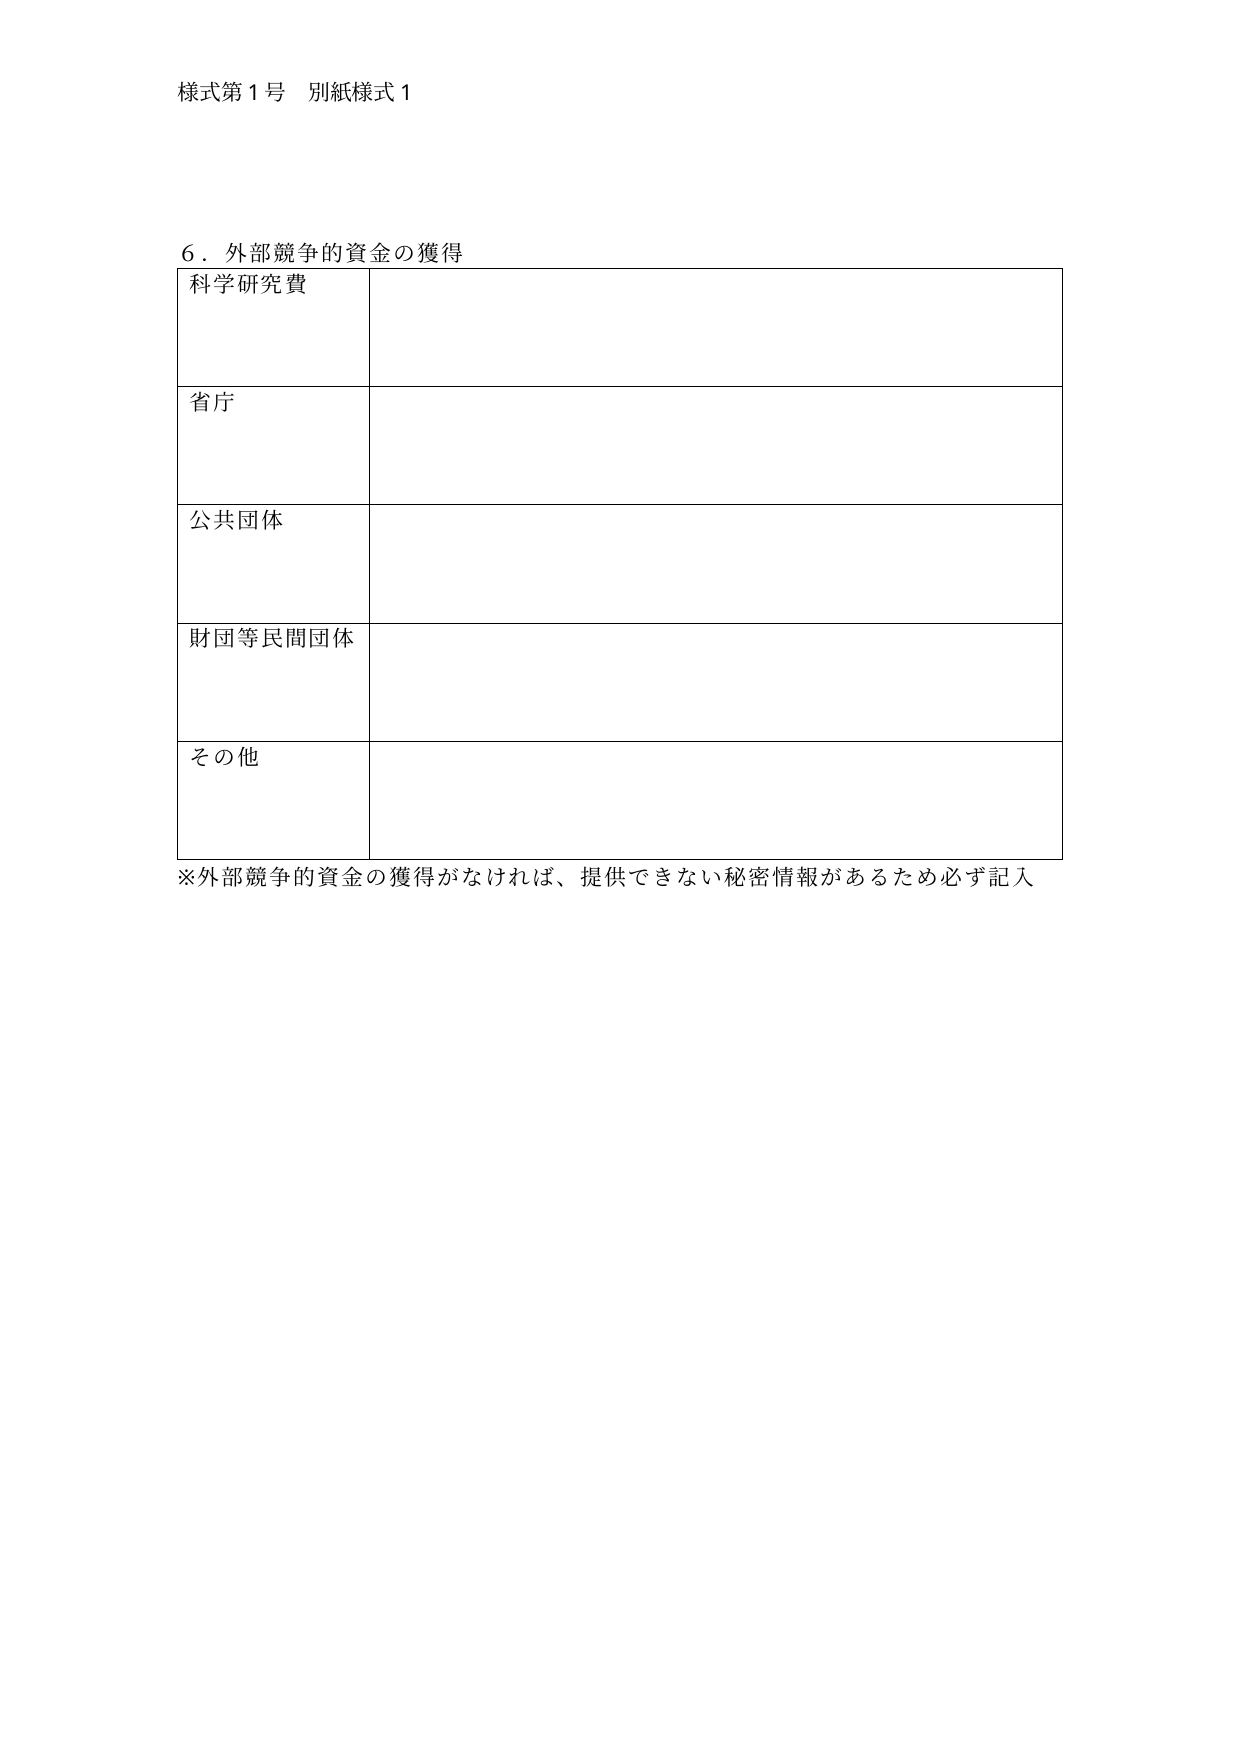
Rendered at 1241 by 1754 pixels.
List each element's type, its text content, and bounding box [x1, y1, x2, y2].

table_cell その他 [178, 742, 369, 859]
table_cell [370, 387, 1062, 504]
table_cell [370, 624, 1062, 741]
table_header 科学研究費 [178, 269, 369, 386]
table_cell 財団等民間団体 [178, 624, 369, 741]
table_header [370, 269, 1062, 386]
text ※外部競争的資金の獲得がなければ、提供できない秘密情報があるため必ず記入 [177, 860, 1063, 891]
table_cell 公共団体 [178, 505, 369, 622]
text ６．外部競争的資金の獲得 [177, 237, 1063, 268]
table_cell [370, 505, 1062, 622]
table_cell 省庁 [178, 387, 369, 504]
table_cell [370, 742, 1062, 859]
